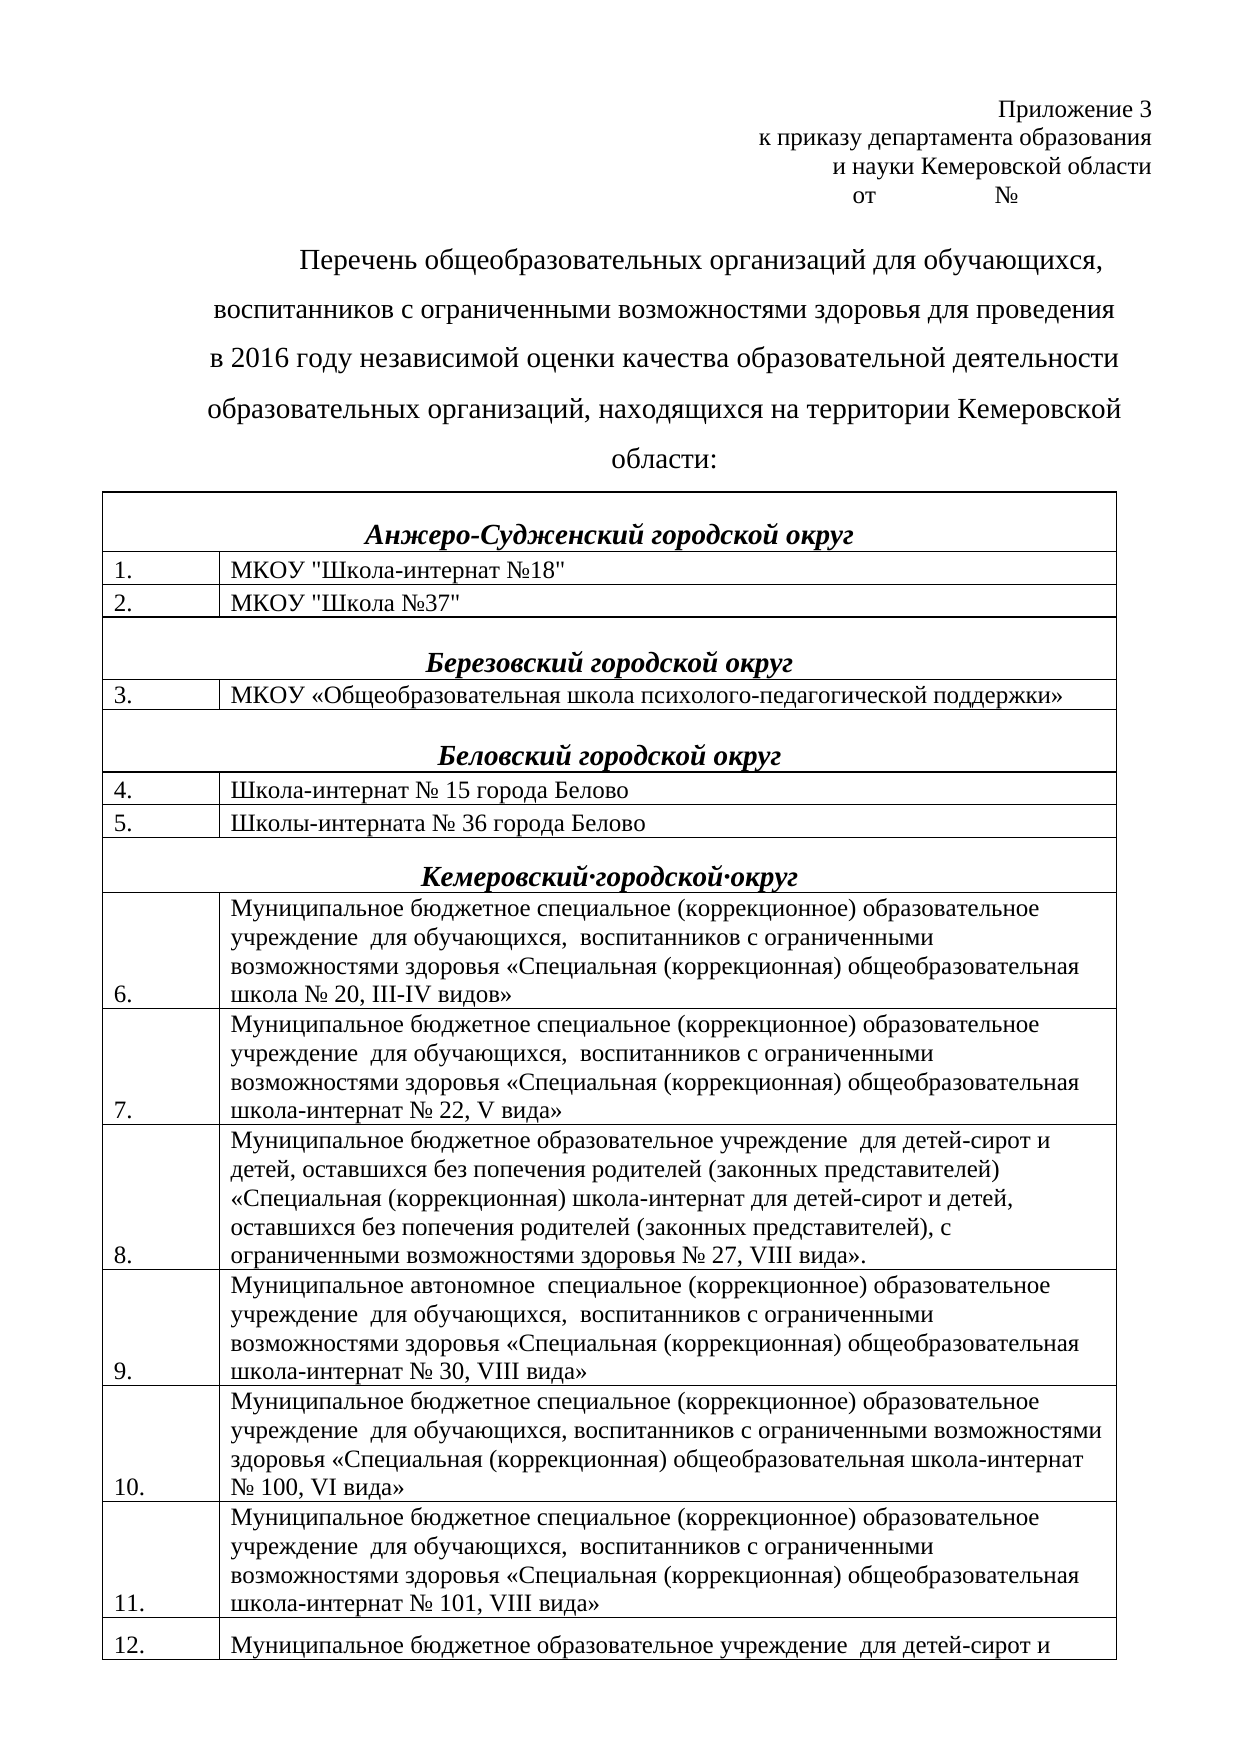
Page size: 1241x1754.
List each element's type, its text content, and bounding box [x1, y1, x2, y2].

table_cell Муниципальное бюджетное специальное (коррекционное) образовательное учреждение для обучающихся, воспитанников с ограниченными возможностями здоровья «Специальная (коррекционная) общеобразовательная школа-интернат № 100, VI вида» [220, 1386, 1116, 1501]
text в 2016 году независимой оценки качества образовательной деятельности образовательных организаций, находящихся на территории Кемеровской области: [177, 340, 1152, 474]
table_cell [220, 1618, 1116, 1659]
table_cell 9. [103, 1270, 219, 1385]
table_cell МКОУ "Школа-интернат №18" [220, 552, 1116, 583]
table_cell 10. [103, 1386, 219, 1501]
table_cell 11. [103, 1502, 219, 1617]
table_cell Муниципальное бюджетное специальное (коррекционное) образовательное учреждение для обучающихся, воспитанников с ограниченными возможностями здоровья «Специальная (коррекционная) общеобразовательная школа № 20, III-IV видов» [220, 893, 1116, 1008]
table_cell МКОУ «Общеобразовательная школа психолого-педагогической поддержки» [220, 680, 1116, 709]
table_cell Школы-интерната № 36 города Белово [220, 805, 1116, 837]
table_cell 4. [103, 773, 219, 804]
table_cell Кемеровский∙городской∙округ [103, 838, 1116, 892]
table_cell 2. [103, 585, 219, 616]
table_cell 8. [103, 1125, 219, 1269]
text и науки Кемеровской области [177, 151, 1152, 180]
table_cell Муниципальное бюджетное образовательное учреждение для детей-сирот и детей, оставшихся без попечения родителей (законных представителей) «Специальная (коррекционная) школа-интернат для детей-сирот и детей, оставшихся без попечения родителей (законных представителей), с ограниченными возможностями здоровья № 27, VIII вида». [220, 1125, 1116, 1269]
table_cell 3. [103, 680, 219, 709]
table_cell МКОУ "Школа №37" [220, 585, 1116, 616]
table_cell 6. [103, 893, 219, 1008]
table_cell 5. [103, 805, 219, 837]
table_cell Березовский городской округ [103, 618, 1116, 679]
table_cell 1. [103, 552, 219, 583]
table_cell Муниципальное бюджетное специальное (коррекционное) образовательное учреждение для обучающихся, воспитанников с ограниченными возможностями здоровья «Специальная (коррекционная) общеобразовательная школа-интернат № 22, V вида» [220, 1009, 1116, 1124]
table_cell 7. [103, 1009, 219, 1124]
text Перечень общеобразовательных организаций для обучающихся, воспитанников с ограниченными возможностями здоровья для проведения [177, 242, 1152, 324]
text Приложение 3 [177, 94, 1152, 122]
table_header Анжеро-Судженский городской округ [103, 493, 1116, 551]
text к приказу департамента образования [177, 122, 1152, 151]
table_cell Муниципальное автономное специальное (коррекционное) образовательное учреждение для обучающихся, воспитанников с ограниченными возможностями здоровья «Специальная (коррекционная) общеобразовательная школа-интернат № 30, VIII вида» [220, 1270, 1116, 1385]
table_cell Беловский городской округ [103, 710, 1116, 771]
table_cell Муниципальное бюджетное специальное (коррекционное) образовательное учреждение для обучающихся, воспитанников с ограниченными возможностями здоровья «Специальная (коррекционная) общеобразовательная школа-интернат № 101, VIII вида» [220, 1502, 1116, 1617]
table_cell Школа-интернат № 15 города Белово [220, 773, 1116, 804]
table_cell 12. [103, 1618, 219, 1659]
text от № [177, 180, 1152, 209]
